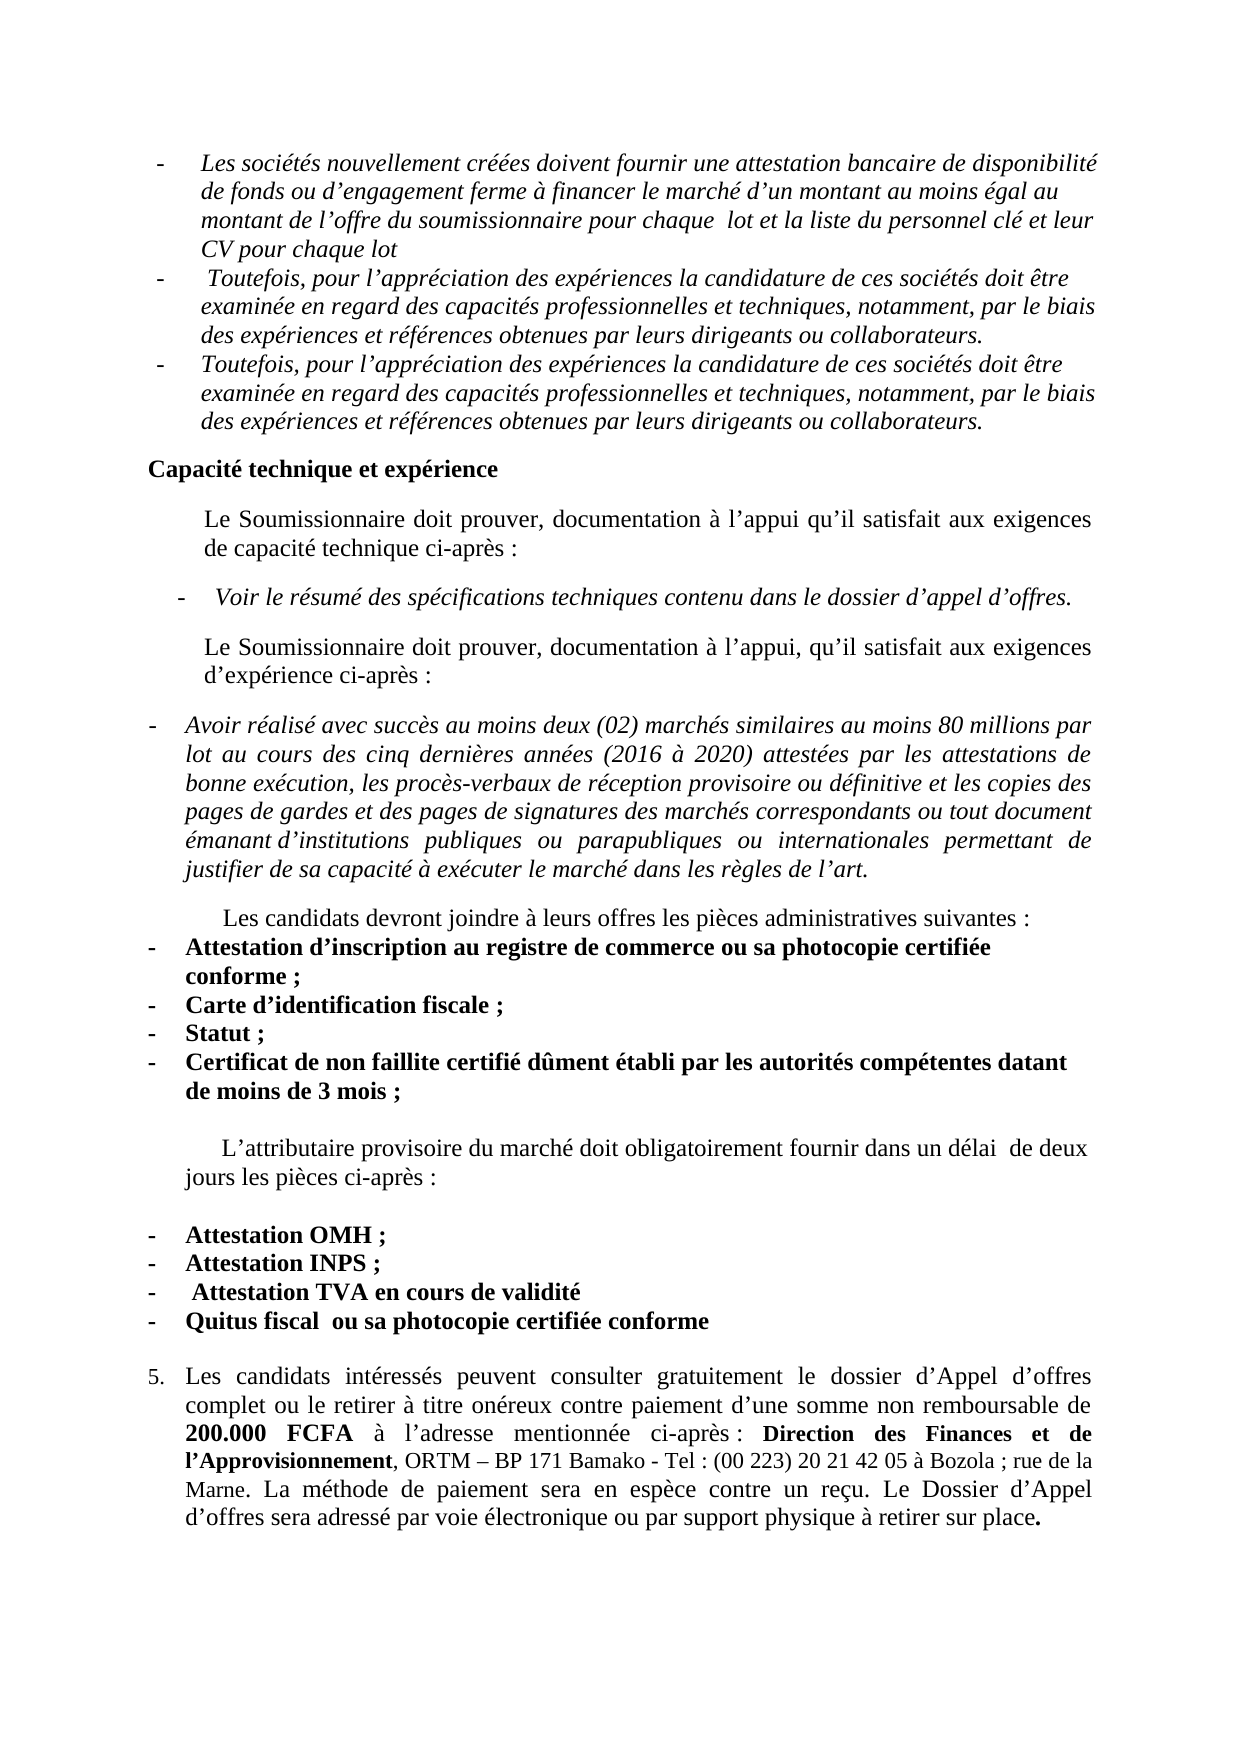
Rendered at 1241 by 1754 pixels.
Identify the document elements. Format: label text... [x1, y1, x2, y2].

list Les candidats intéressés peuvent consulter gratuitement le dossier d’Appel d’offres complet ou le retirer à titre onéreux contre paiement d’une somme non remboursable de 200.000 FCFA à l’adresse mentionnée ci-après : Direction des Finances et de l’Approvisionnement, ORTM – BP 171 Bamako - Tel : (00 223) 20 21 42 05 à Bozola ; rue de la Marne. La méthode de paiement sera en espèce contre un reçu. Le Dossier d’Appel d’offres sera adressé par voie électronique ou par support physique à retirer sur place. [148, 1361, 1093, 1531]
list Attestation OMH ; [148, 1220, 1093, 1248]
list Quitus fiscal ou sa photocopie certifiée conforme [148, 1306, 1093, 1335]
text Le Soumissionnaire doit prouver, documentation à l’appui qu’il satisfait aux exigences de capacité technique ci-après : [204, 504, 1093, 561]
list Avoir réalisé avec succès au moins deux (02) marchés similaires au moins 80 millions par lot au cours des cinq dernières années (2016 à 2020) attestées par les attestations de bonne exécution, les procès-verbaux de réception provisoire ou définitive et les copies des pages de gardes et des pages de signatures des marchés correspondants ou tout document émanant d’institutions publiques ou parapubliques ou internationales permettant de justifier de sa capacité à exécuter le marché dans les règles de l’art. [148, 710, 1093, 883]
list Attestation INPS ; [148, 1248, 1093, 1277]
list Voir le résumé des spécifications techniques contenu dans le dossier d’appel d’offres. [177, 582, 1093, 611]
list Attestation d’inscription au registre de commerce ou sa photocopie certifiée conforme ; [148, 932, 1093, 990]
list L’attributaire provisoire du marché doit obligatoirement fournir dans un délai de deux jours les pièces ci-après : [185, 1133, 1093, 1191]
list Statut ; [148, 1018, 1093, 1047]
list Attestation TVA en cours de validité [148, 1277, 1093, 1306]
list Les sociétés nouvellement créées doivent fournir une attestation bancaire de disponibilité de fonds ou d’engagement ferme à financer le marché d’un montant au moins égal au montant de l’offre du soumissionnaire pour chaque lot et la liste du personnel clé et leur CV pour chaque lot [156, 148, 1100, 263]
text Capacité technique et expérience [148, 454, 1093, 483]
list Toutefois, pour l’appréciation des expériences la candidature de ces sociétés doit être examinée en regard des capacités professionnelles et techniques, notamment, par le biais des expériences et références obtenues par leurs dirigeants ou collaborateurs. [156, 349, 1100, 435]
list Toutefois, pour l’appréciation des expériences la candidature de ces sociétés doit être examinée en regard des capacités professionnelles et techniques, notamment, par le biais des expériences et références obtenues par leurs dirigeants ou collaborateurs. [156, 263, 1100, 349]
list Les candidats devront joindre à leurs offres les pièces administratives suivantes : [223, 903, 1093, 932]
list Carte d’identification fiscale ; [148, 990, 1093, 1018]
list Certificat de non faillite certifié dûment établi par les autorités compétentes datant de moins de 3 mois ; [148, 1047, 1093, 1105]
text Le Soumissionnaire doit prouver, documentation à l’appui, qu’il satisfait aux exigences d’expérience ci-après : [204, 632, 1093, 689]
